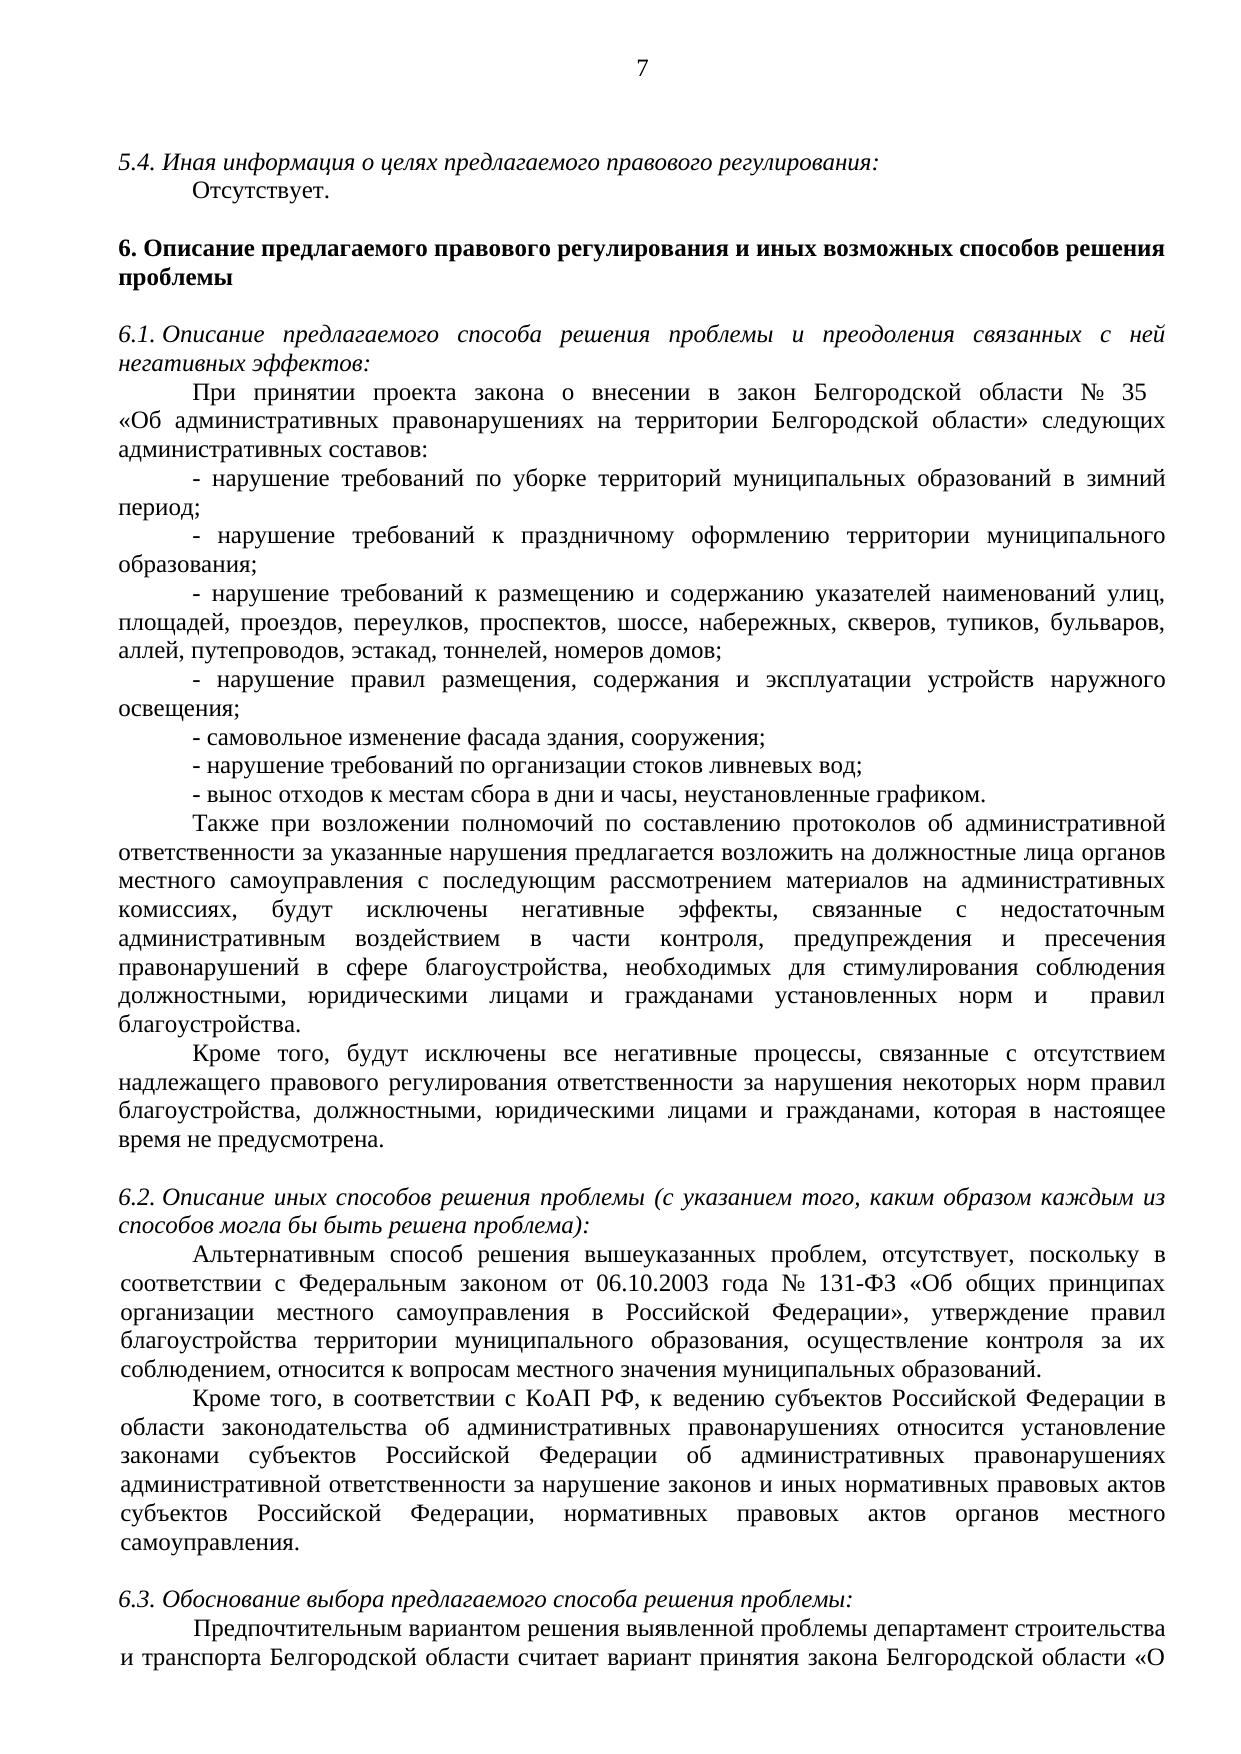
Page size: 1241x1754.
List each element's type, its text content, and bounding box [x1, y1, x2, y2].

text - нарушение правил размещения, содержания и эксплуатации устройств наружного освещения; [118, 664, 1166, 722]
text Также при возложении полномочий по составлению протоколов об административной ответственности за указанные нарушения предлагается возложить на должностные лица органов местного самоуправления с последующим рассмотрением материалов на административных комиссиях, будут исключены негативные эффекты, связанные с недостаточным административным воздействием в части контроля, предупреждения и пресечения правонарушений в сфере благоустройства, необходимых для стимулирования соблюдения должностными, юридическими лицами и гражданами установленных норм и правил благоустройства. [118, 808, 1166, 1038]
text Кроме того, будут исключены все негативные процессы, связанные с отсутствием надлежащего правового регулирования ответственности за нарушения некоторых норм правил благоустройства, должностными, юридическими лицами и гражданами, которая в настоящее время не предусмотрена. [118, 1038, 1166, 1153]
text 6. Описание предлагаемого правового регулирования и иных возможных способов решения проблемы [118, 233, 1166, 291]
text - нарушение требований по организации стоков ливневых вод; [118, 751, 1166, 779]
text 6.1. Описание предлагаемого способа решения проблемы и преодоления связанных с ней негативных эффектов: [118, 319, 1166, 377]
text 6.3. Обоснование выбора предлагаемого способа решения проблемы: [118, 1584, 1166, 1613]
text 5.4. Иная информация о целях предлагаемого правового регулирования: [118, 147, 1166, 176]
text - нарушение требований к праздничному оформлению территории муниципального образования; [118, 521, 1166, 578]
text - нарушение требований по уборке территорий муниципальных образований в зимний период; [118, 463, 1166, 521]
text - нарушение требований к размещению и содержанию указателей наименований улиц, площадей, проездов, переулков, проспектов, шоссе, набережных, скверов, тупиков, бульваров, аллей, путепроводов, эстакад, тоннелей, номеров домов; [118, 578, 1166, 664]
text - вынос отходов к местам сбора в дни и часы, неустановленные графиком. [118, 779, 1166, 808]
text 6.2. Описание иных способов решения проблемы (с указанием того, каким образом каждым из способов могла бы быть решена проблема): [118, 1182, 1166, 1239]
text Кроме того, в соответствии с КоАП РФ, к ведению субъектов Российской Федерации в области законодательства об административных правонарушениях относится установление законами субъектов Российской Федерации об административных правонарушениях административной ответственности за нарушение законов и иных нормативных правовых актов субъектов Российской Федерации, нормативных правовых актов органов местного самоуправления. [120, 1383, 1166, 1556]
text При принятии проекта закона о внесении в закон Белгородской области № 35 «Об административных правонарушениях на территории Белгородской области» следующих административных составов: [118, 377, 1166, 463]
text Альтернативным способ решения вышеуказанных проблем, отсутствует, поскольку в соответствии с Федеральным законом от 06.10.2003 года № 131-ФЗ «Об общих принципах организации местного самоуправления в Российской Федерации», утверждение правил благоустройства территории муниципального образования, осуществление контроля за их соблюдением, относится к вопросам местного значения муниципальных образований. [120, 1239, 1166, 1383]
text - самовольное изменение фасада здания, сооружения; [118, 722, 1166, 751]
text Отсутствует. [118, 176, 1166, 204]
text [120, 1613, 1166, 1671]
